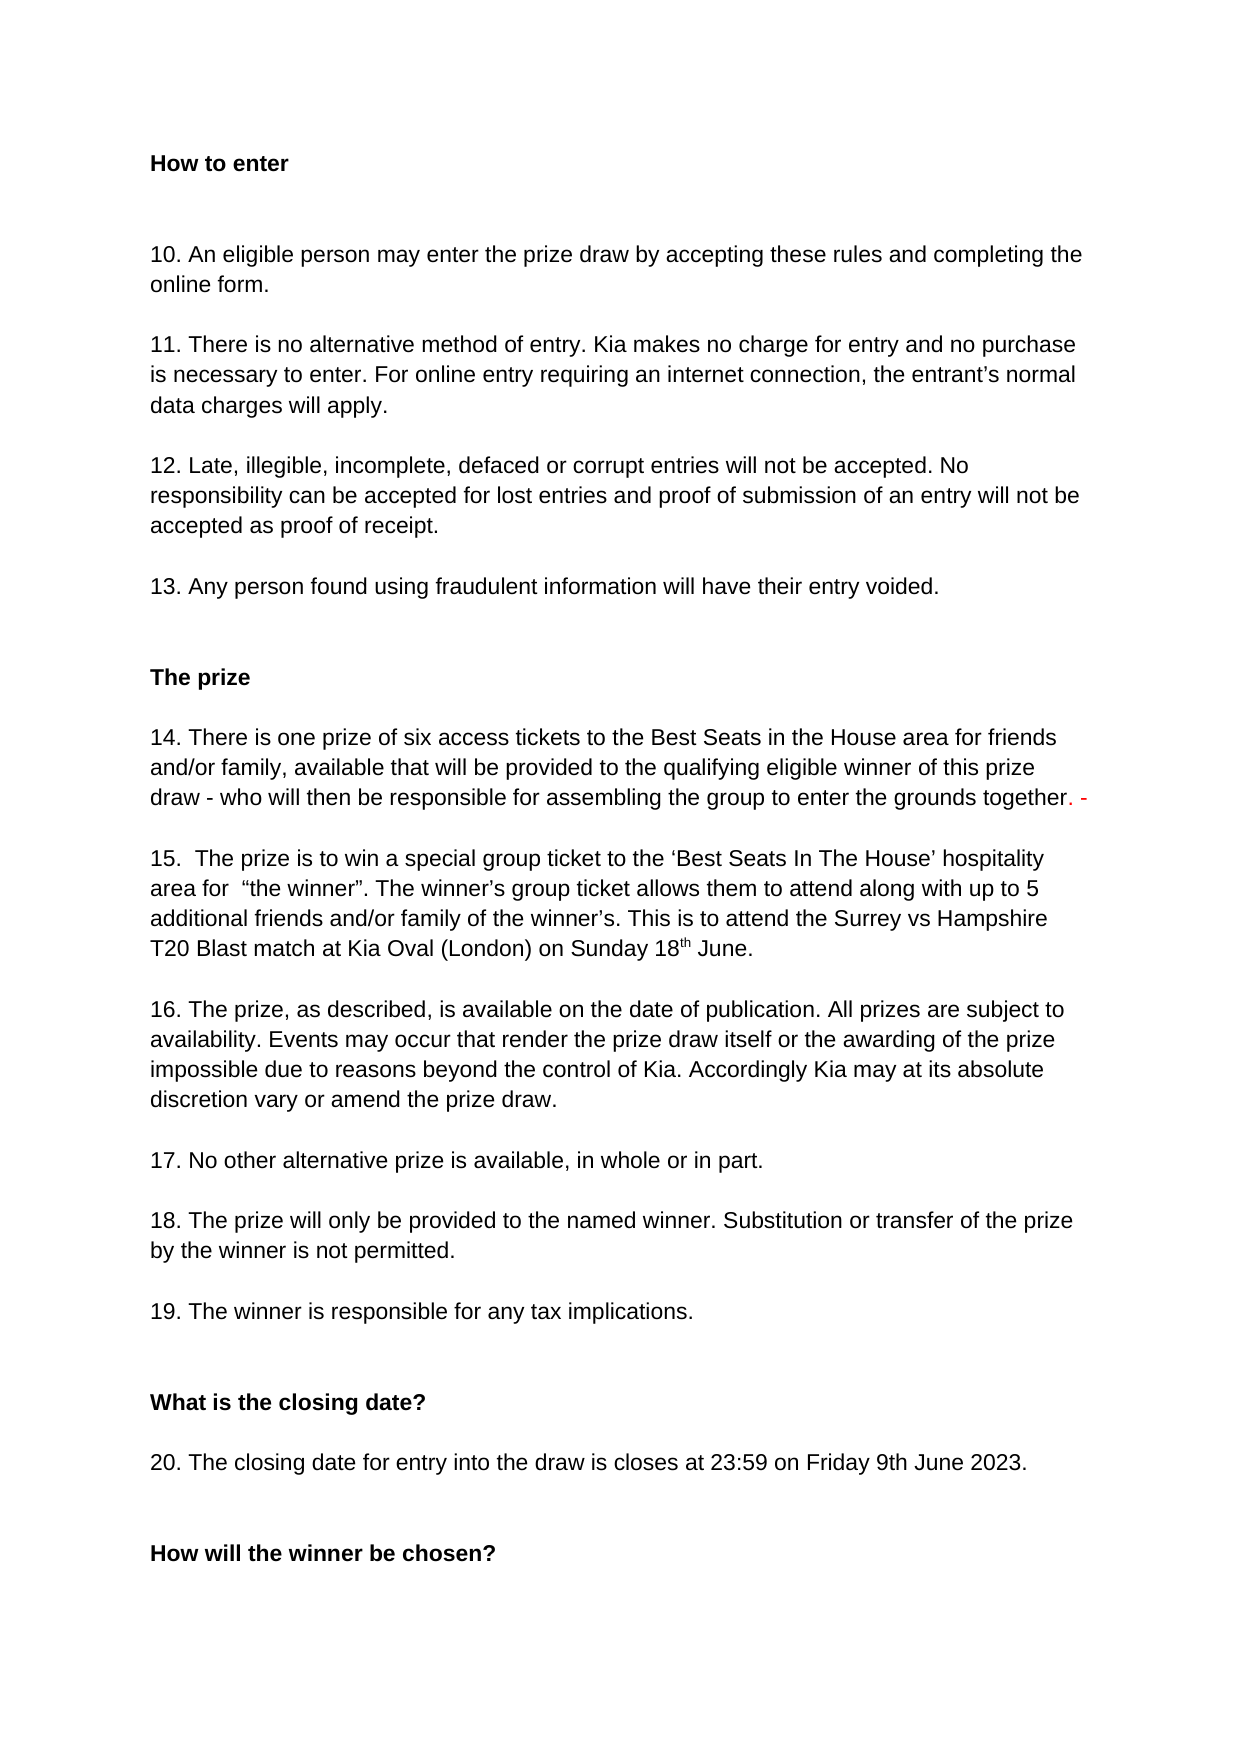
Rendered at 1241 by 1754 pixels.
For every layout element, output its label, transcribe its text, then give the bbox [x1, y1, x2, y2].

text What is the closing date? [150, 1388, 1090, 1415]
text 13. Any person found using fraudulent information will have their entry voided. [150, 573, 1090, 599]
text 12. Late, illegible, incomplete, defaced or corrupt entries will not be accepted. No responsibility can be accepted for lost entries and proof of submission of an entry will not be accepted as proof of receipt. [150, 452, 1090, 539]
text 16. The prize, as described, is available on the date of publication. All prizes are subject to availability. Events may occur that render the prize draw itself or the awarding of the prize impossible due to reasons beyond the control of Kia. Accordingly Kia may at its absolute discretion vary or amend the prize draw. [150, 996, 1090, 1113]
text 14. There is one prize of six access tickets to the Best Seats in the House area for friends and/or family, available that will be provided to the qualifying eligible winner of this prize draw - who will then be responsible for assembling the group to enter the grounds together. - [150, 724, 1090, 811]
text 10. An eligible person may enter the prize draw by accepting these rules and completing the online form. [150, 241, 1090, 297]
text The prize [150, 663, 1090, 690]
text 20. The closing date for entry into the draw is closes at 23:59 on Friday 9th June 2023. [150, 1449, 1090, 1475]
text 15. The prize is to win a special group ticket to the ‘Best Seats In The House’ hospitality area for “the winner”. The winner’s group ticket allows them to attend along with up to 5 additional friends and/or family of the winner’s. This is to attend the Surrey vs Hampshire T20 Blast match at Kia Oval (London) on Sunday 18th June. [150, 845, 1090, 962]
text 19. The winner is responsible for any tax implications. [150, 1298, 1090, 1324]
text How will the winner be chosen? [150, 1539, 1090, 1566]
text 18. The prize will only be provided to the named winner. Substitution or transfer of the prize by the winner is not permitted. [150, 1207, 1090, 1264]
text 11. There is no alternative method of entry. Kia makes no charge for entry and no purchase is necessary to enter. For online entry requiring an internet connection, the entrant’s normal data charges will apply. [150, 331, 1090, 418]
text How to enter [150, 150, 1090, 176]
text 17. No other alternative prize is available, in whole or in part. [150, 1147, 1090, 1173]
